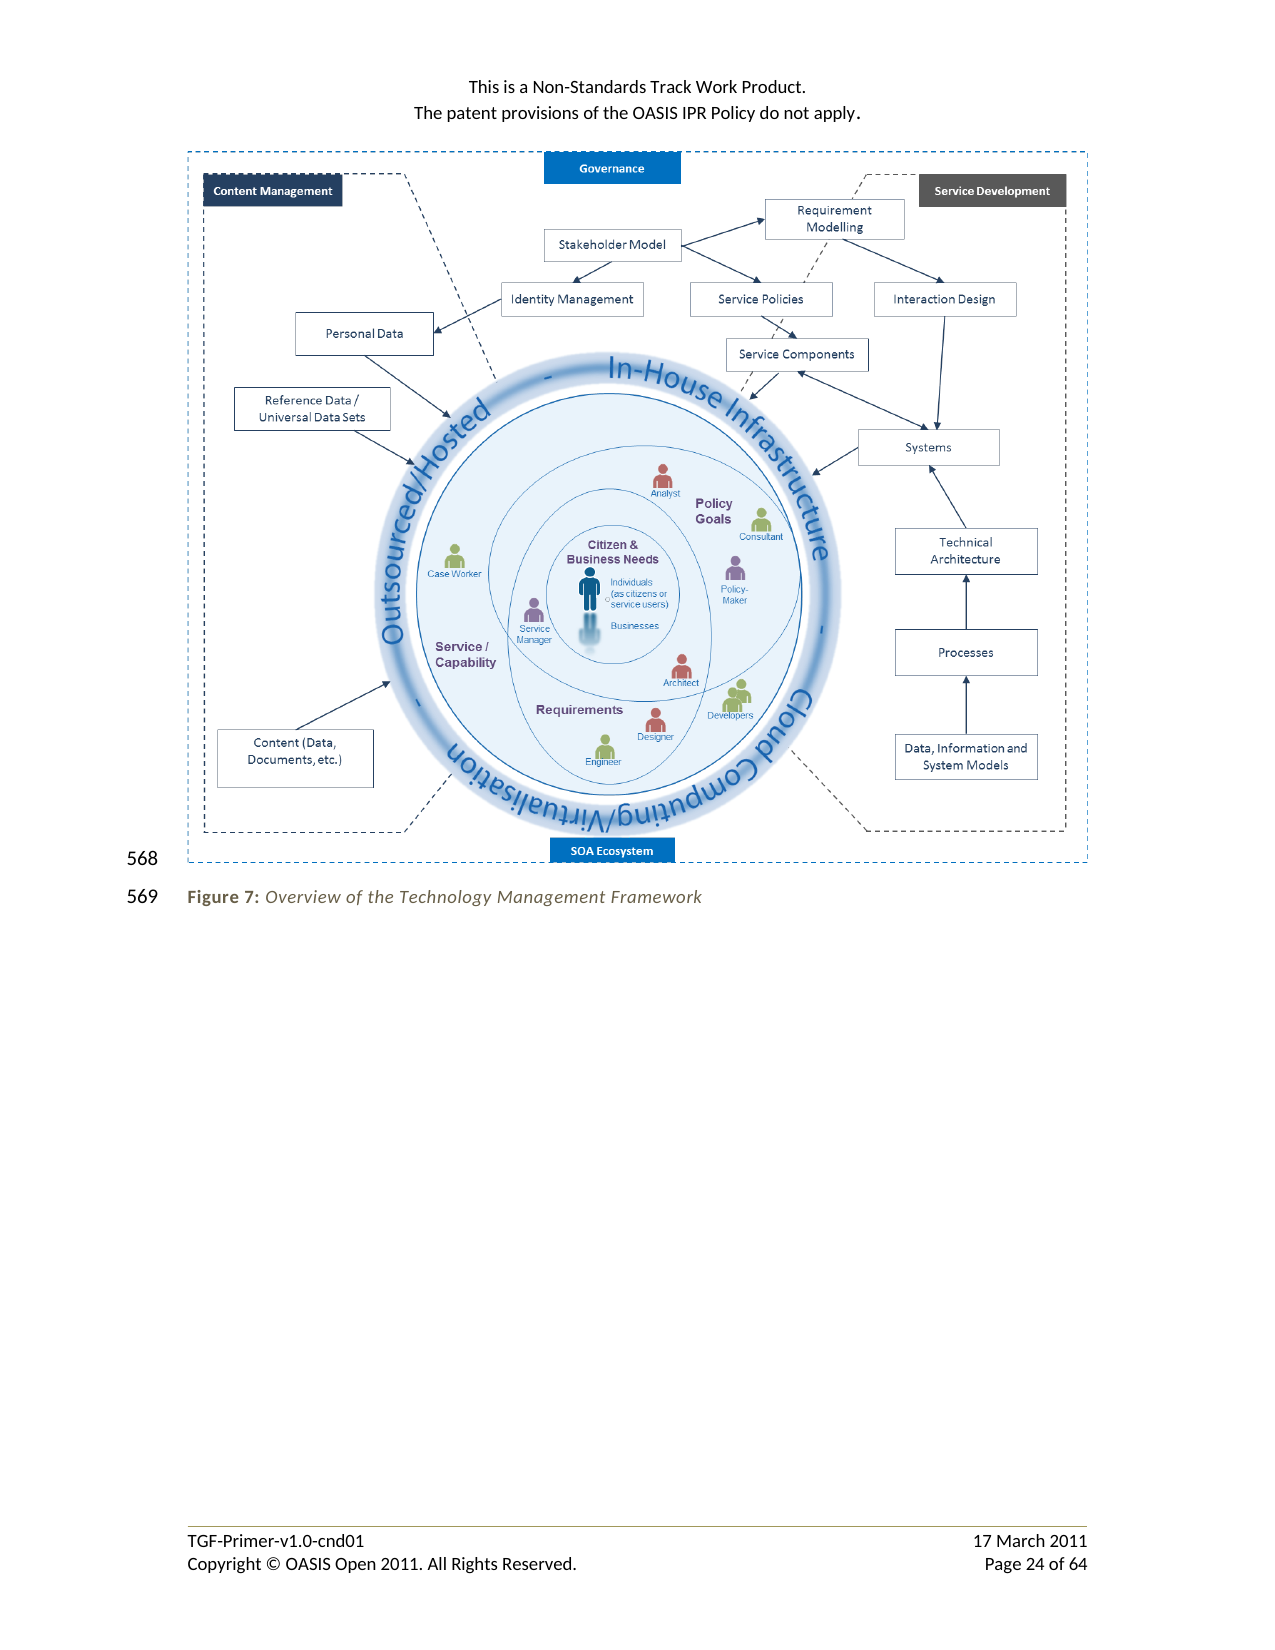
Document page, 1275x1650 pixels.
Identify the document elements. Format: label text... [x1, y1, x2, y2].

picture [187, 151, 1088, 866]
text Figure 7: Overview of the Technology Management Framework [187, 885, 1087, 908]
